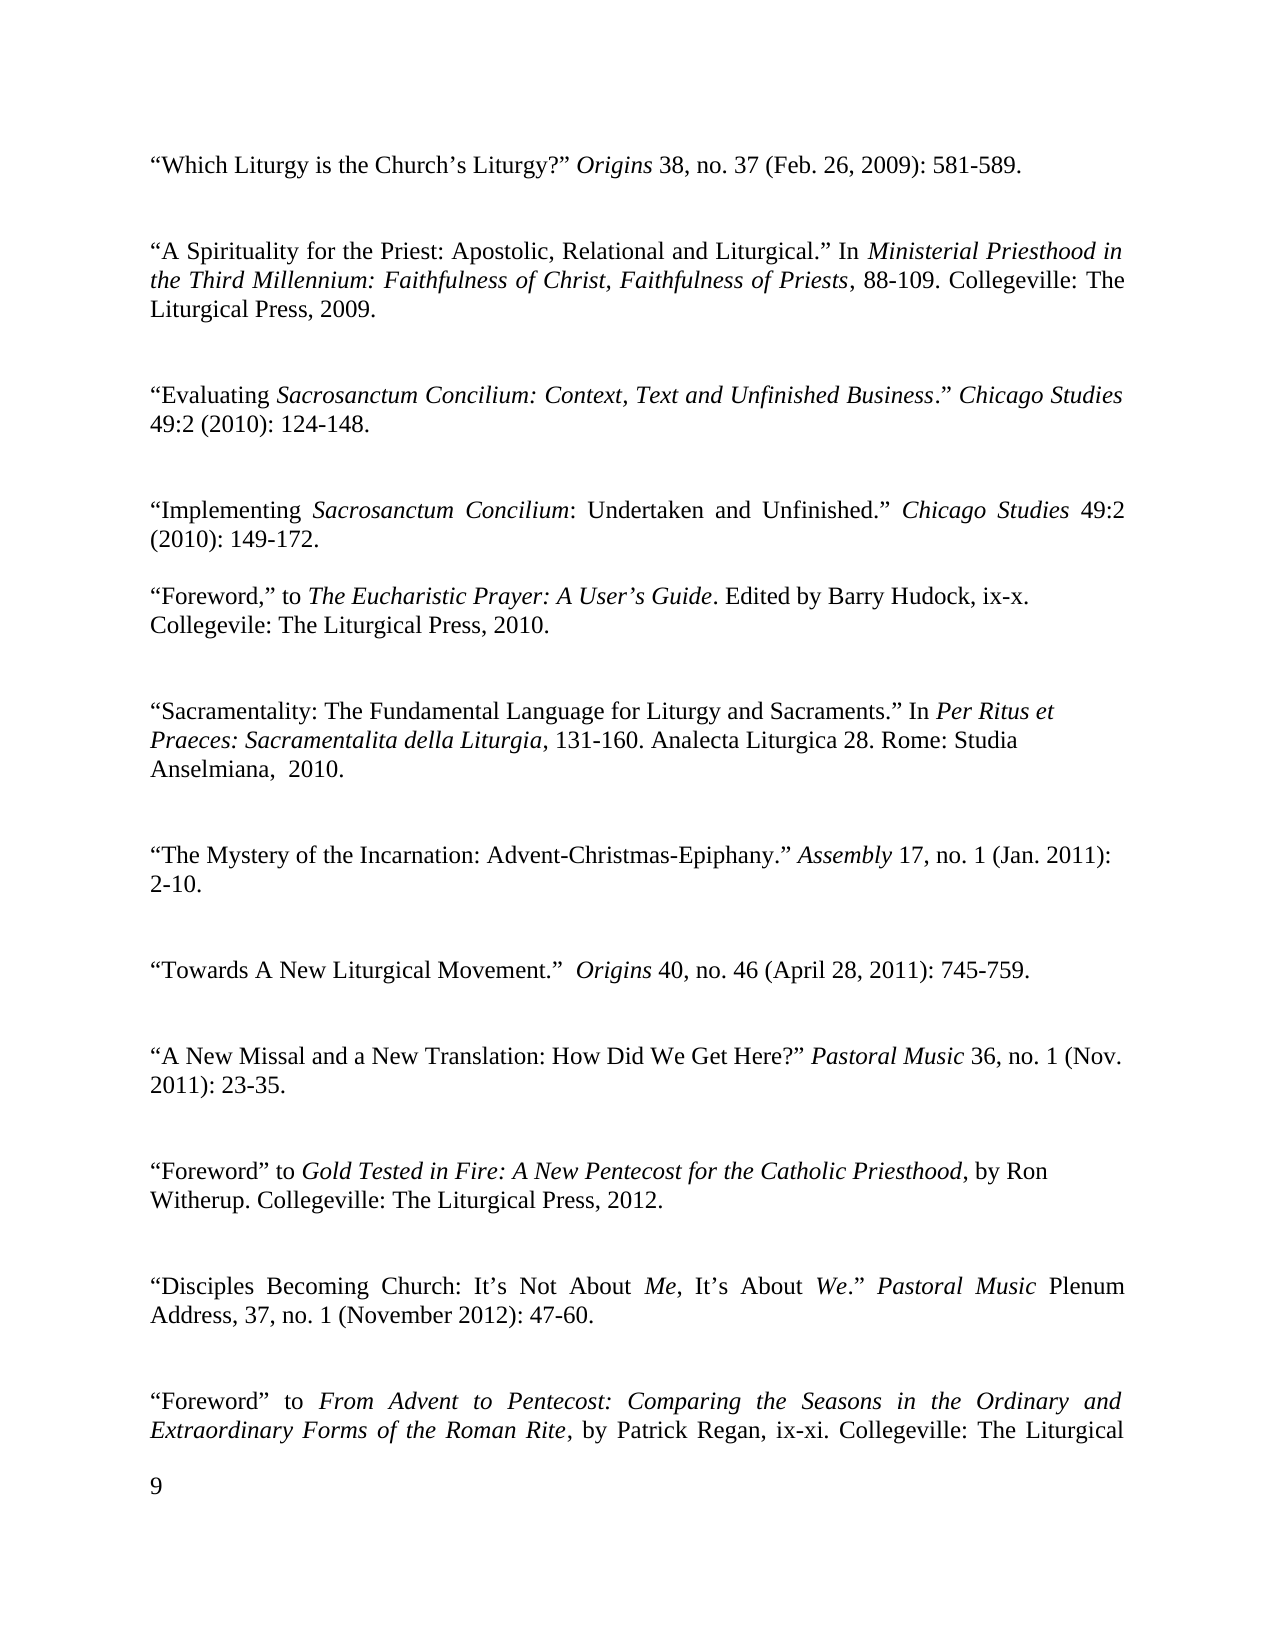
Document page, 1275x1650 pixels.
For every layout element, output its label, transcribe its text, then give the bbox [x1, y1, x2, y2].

text “Towards A New Liturgical Movement.” Origins 40, no. 46 (April 28, 2011): 745-759. [150, 955, 1125, 984]
text “A Spirituality for the Priest: Apostolic, Relational and Liturgical.” In Ministerial Priesthood in the Third Millennium: Faithfulness of Christ, Faithfulness of Priests, 88-109. Collegeville: The Liturgical Press, 2009. [150, 236, 1125, 322]
text Praeces: Sacramentalita della Liturgia, 131-160. Analecta Liturgica 28. Rome: Studia Anselmiana, 2010. [150, 725, 1125, 782]
text “A New Missal and a New Translation: How Did We Get Here?” Pastoral Music 36, no. 1 (Nov. 2011): 23-35. [150, 1041, 1125, 1099]
text “Implementing Sacrosanctum Concilium: Undertaken and Unfinished.” Chicago Studies 49:2 (2010): 149-172. [150, 495, 1125, 552]
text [150, 1386, 1125, 1444]
text “Foreword” to Gold Tested in Fire: A New Pentecost for the Catholic Priesthood, by Ron Witherup. Collegeville: The Liturgical Press, 2012. [150, 1156, 1125, 1214]
text “Which Liturgy is the Church’s Liturgy?” Origins 38, no. 37 (Feb. 26, 2009): 581-589. [150, 150, 1125, 179]
text “Sacramentality: The Fundamental Language for Liturgy and Sacraments.” In Per Ritus et [150, 696, 1125, 725]
text “Disciples Becoming Church: It’s Not About Me, It’s About We.” Pastoral Music Plenum Address, 37, no. 1 (November 2012): 47-60. [150, 1271, 1125, 1329]
text “Foreword,” to The Eucharistic Prayer: A User’s Guide. Edited by Barry Hudock, ix-x. Collegevile: The Liturgical Press, 2010. [150, 581, 1125, 639]
text “The Mystery of the Incarnation: Advent-Christmas-Epiphany.” Assembly 17, no. 1 (Jan. 2011): 2-10. [150, 840, 1125, 897]
text “Evaluating Sacrosanctum Concilium: Context, Text and Unfinished Business.” Chicago Studies 49:2 (2010): 124-148. [150, 380, 1125, 437]
